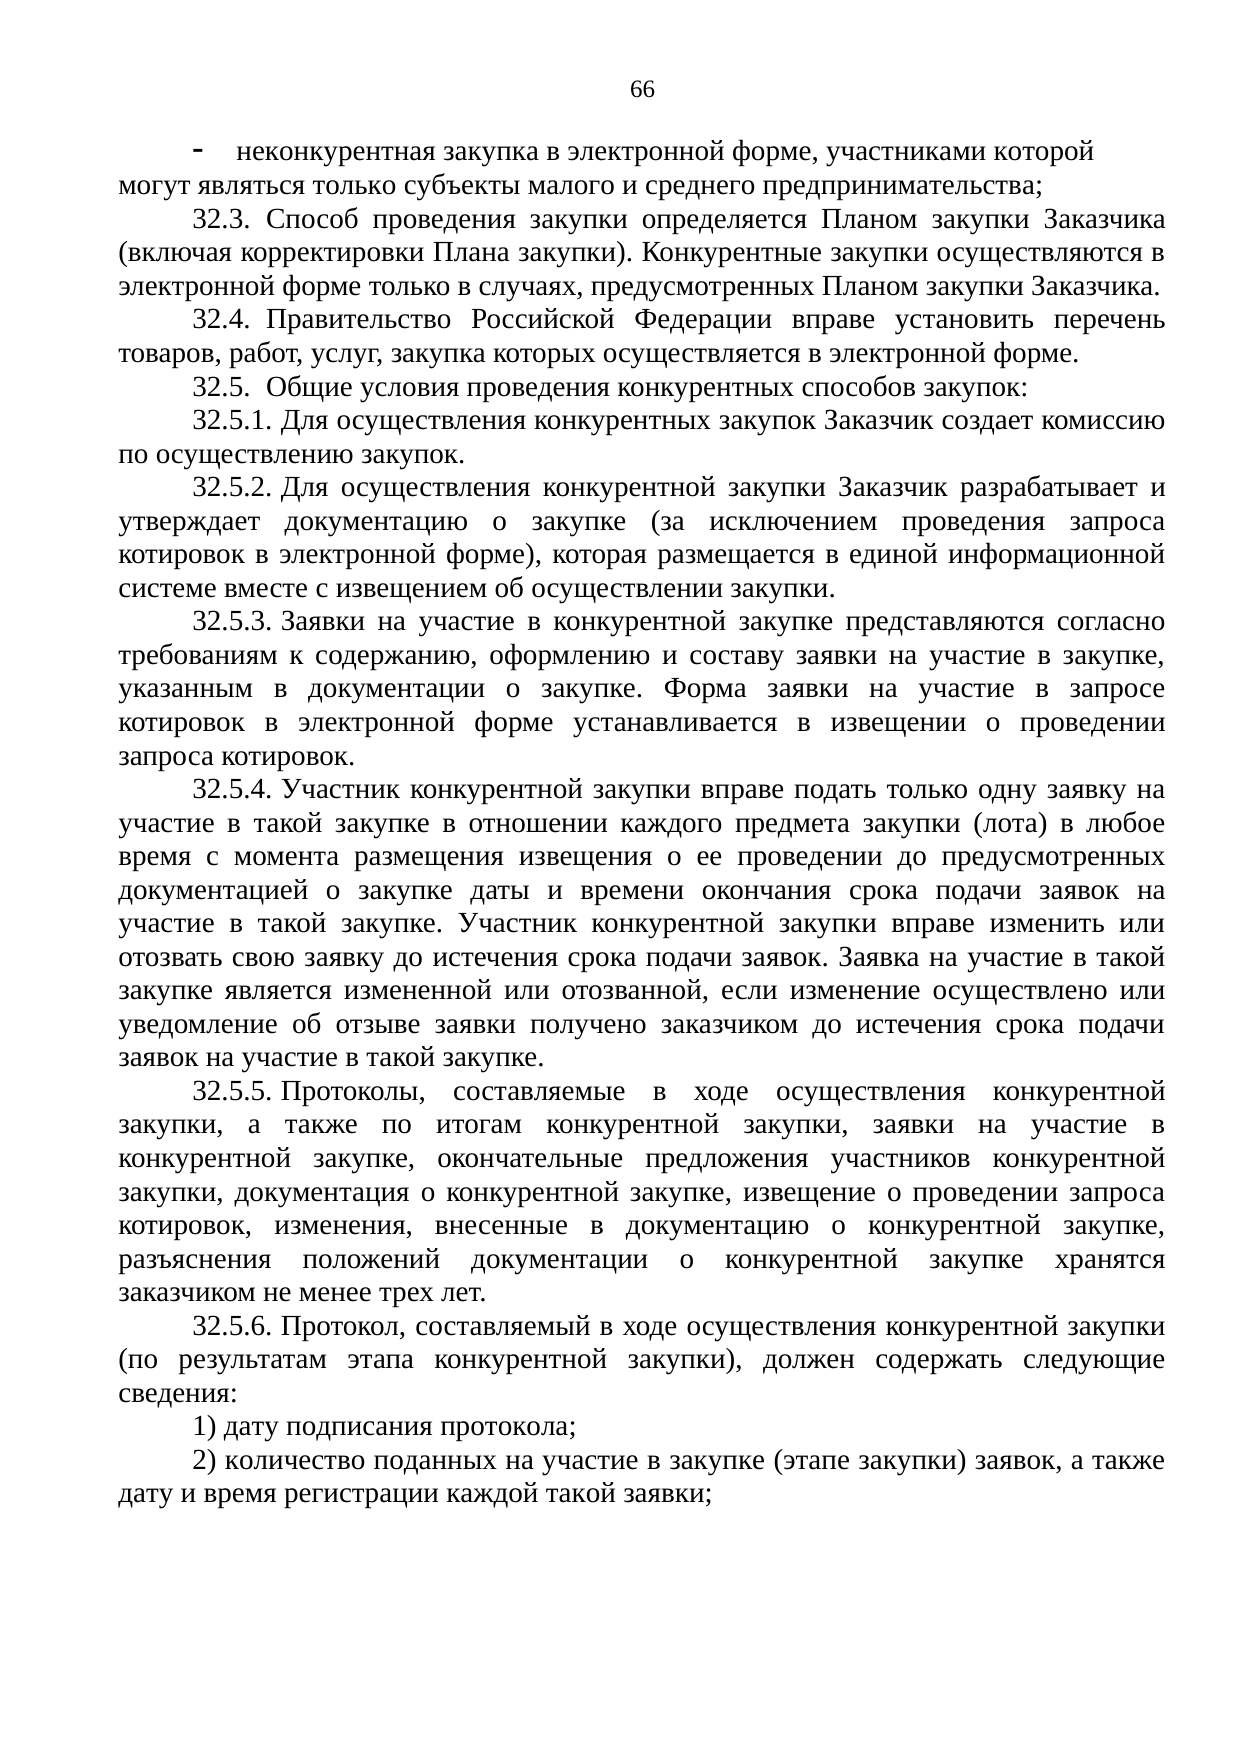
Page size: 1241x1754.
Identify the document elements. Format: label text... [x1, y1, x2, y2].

list Для осуществления конкурентной закупки Заказчик разрабатывает и утверждает документацию о закупке (за исключением проведения запроса котировок в электронной форме), которая размещается в единой информационной системе вместе с извещением об осуществлении закупки. [118, 469, 1166, 603]
list Участник конкурентной закупки вправе подать только одну заявку на участие в такой закупке в отношении каждого предмета закупки (лота) в любое время с момента размещения извещения о ее проведении до предусмотренных документацией о закупке даты и времени окончания срока подачи заявок на участие в такой закупке. Участник конкурентной закупки вправе изменить или отозвать свою заявку до истечения срока подачи заявок. Заявка на участие в такой закупке является измененной или отозванной, если изменение осуществлено или уведомление об отзыве заявки получено заказчиком до истечения срока подачи заявок на участие в такой закупке. [118, 771, 1166, 1073]
list Способ проведения закупки определяется Планом закупки Заказчика (включая корректировки Плана закупки). Конкурентные закупки осуществляются в электронной форме только в случаях, предусмотренных Планом закупки Заказчика. [118, 201, 1166, 302]
list Протоколы, составляемые в ходе осуществления конкурентной закупки, а также по итогам конкурентной закупки, заявки на участие в конкурентной закупке, окончательные предложения участников конкурентной закупки, документация о конкурентной закупке, извещение о проведении запроса котировок, изменения, внесенные в документацию о конкурентной закупке, разъяснения положений документации о конкурентной закупке хранятся заказчиком не менее трех лет. [118, 1073, 1166, 1308]
list Протокол, составляемый в ходе осуществления конкурентной закупки (по результатам этапа конкурентной закупки), должен содержать следующие сведения: [118, 1308, 1166, 1408]
list Правительство Российской Федерации вправе установить перечень товаров, работ, услуг, закупка которых осуществляется в электронной форме. [118, 302, 1166, 369]
list неконкурентная закупка в электронной форме, участниками которой могут являться только субъекты малого и среднего предпринимательства; [118, 133, 1166, 201]
text 2) количество поданных на участие в закупке (этапе закупки) заявок, а также дату и время регистрации каждой такой заявки; [118, 1442, 1166, 1509]
text 1) дату подписания протокола; [118, 1408, 1166, 1442]
list Для осуществления конкурентных закупок Заказчик создает комиссию по осуществлению закупок. [118, 402, 1166, 469]
list Общие условия проведения конкурентных способов закупок: [118, 369, 1166, 402]
list Заявки на участие в конкурентной закупке представляются согласно требованиям к содержанию, оформлению и составу заявки на участие в закупке, указанным в документации о закупке. Форма заявки на участие в запросе котировок в электронной форме устанавливается в извещении о проведении запроса котировок. [118, 603, 1166, 771]
